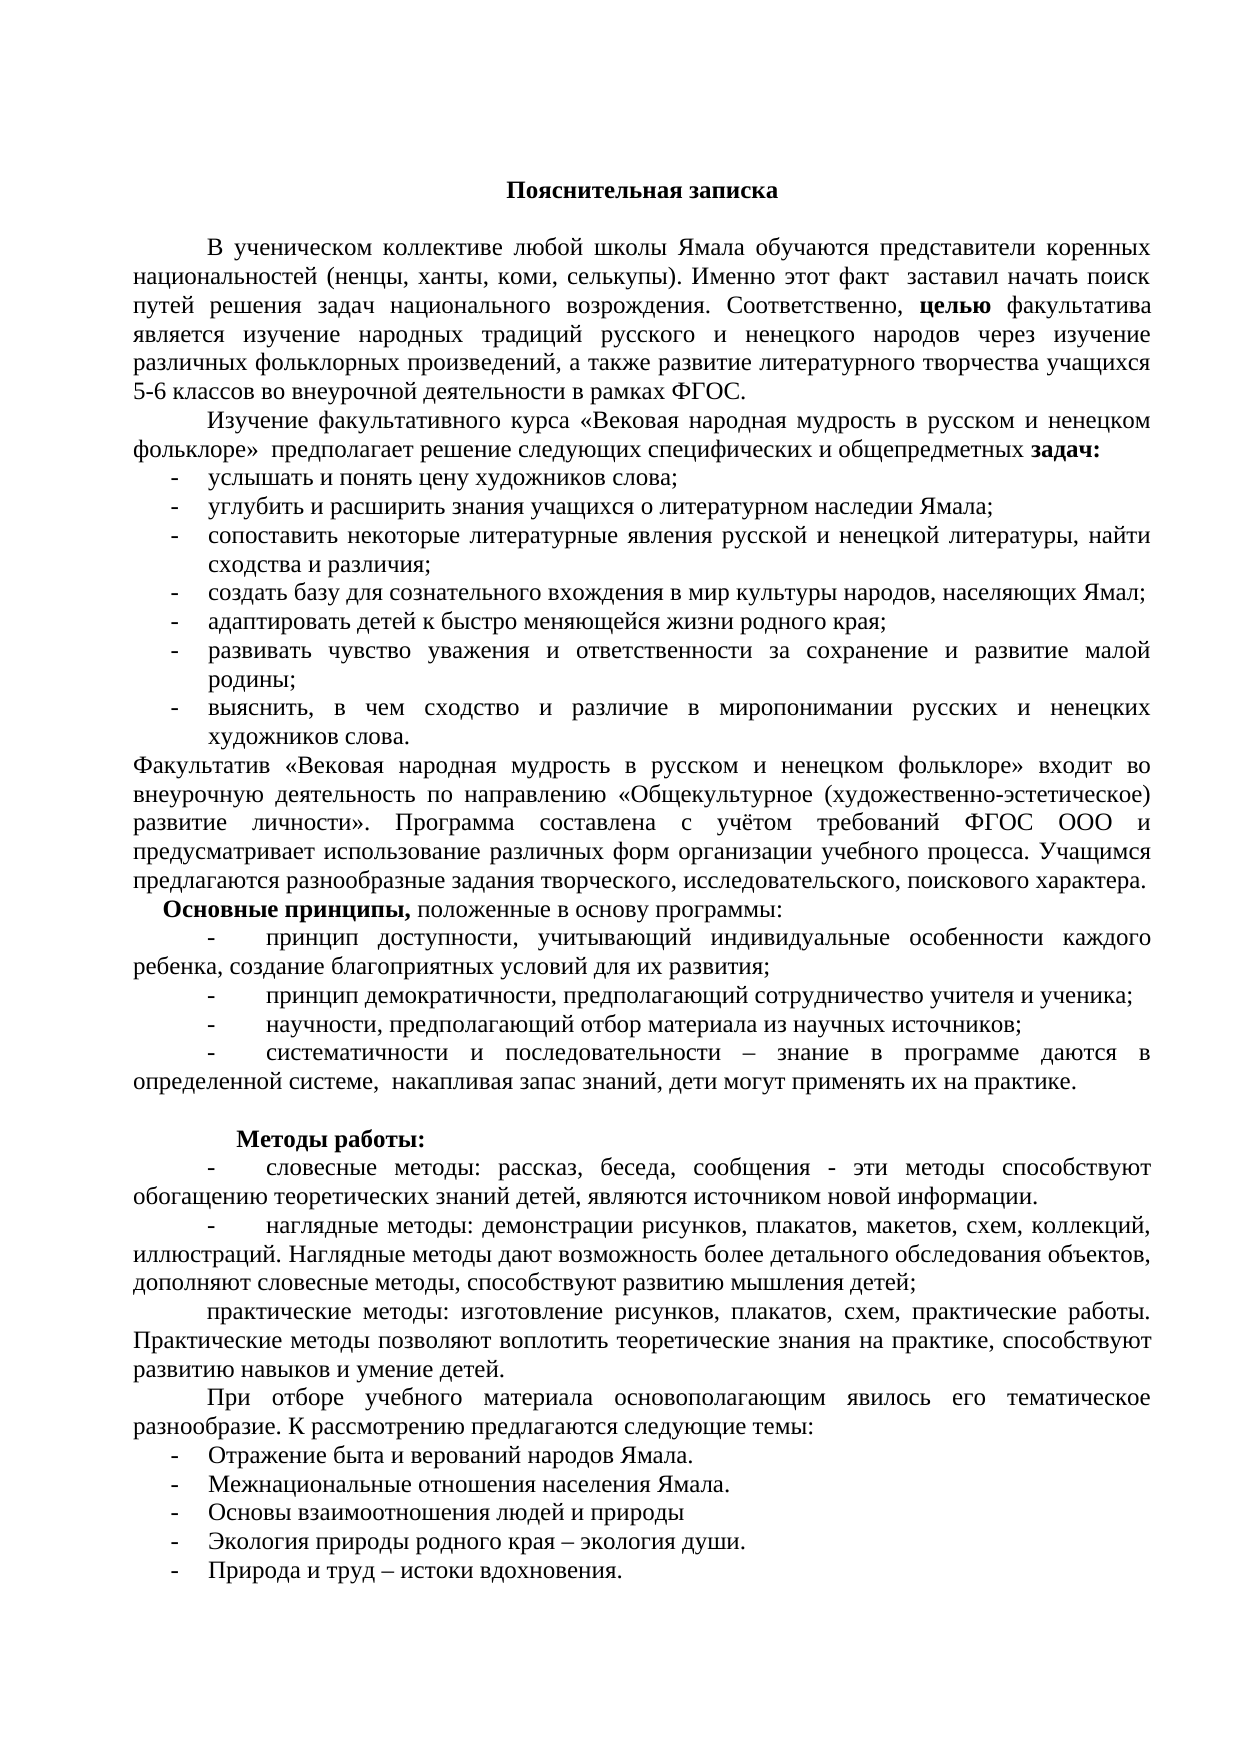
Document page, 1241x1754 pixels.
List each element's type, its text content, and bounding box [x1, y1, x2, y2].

list адаптировать детей к быстро меняющейся жизни родного края; [170, 606, 1152, 635]
list систематичности и последовательности – знание в программе даются в определенной системе, накапливая запас знаний, дети могут применять их на практике. [133, 1037, 1152, 1095]
text В ученическом коллективе любой школы Ямала обучаются представители коренных национальностей (ненцы, ханты, коми, селькупы). Именно этот факт заставил начать поиск путей решения задач национального возрождения. Соответственно, целью факультатива является изучение народных традиций русского и ненецкого народов через изучение различных фольклорных произведений, а также развитие литературного творчества учащихся 5-6 классов во внеурочной деятельности в рамках ФГОС. [133, 232, 1152, 405]
list принцип доступности, учитывающий индивидуальные особенности каждого ребенка, создание благоприятных условий для их развития; [133, 922, 1152, 980]
list выяснить, в чем сходство и различие в миропонимании русских и ненецких художников слова. [170, 692, 1152, 750]
text Пояснительная записка [133, 176, 1152, 204]
list Основы взаимоотношения людей и природы [170, 1497, 1152, 1526]
text При отборе учебного материала основополагающим явилось его тематическое разнообразие. К рассмотрению предлагаются следующие темы: [133, 1382, 1152, 1440]
list Межнациональные отношения населения Ямала. [170, 1469, 1152, 1497]
list Природа и труд – истоки вдохновения. [170, 1555, 1152, 1584]
text Факультатив «Вековая народная мудрость в русском и ненецком фольклоре» входит во внеурочную деятельность по направлению «Общекультурное (художественно-эстетическое) развитие личности». Программа составлена с учётом требований ФГОС ООО и предусматривает использование различных форм организации учебного процесса. Учащимся предлагаются разнообразные задания творческого, исследовательского, поискового характера. [133, 750, 1152, 894]
text Методы работы: [162, 1124, 1152, 1152]
list наглядные методы: демонстрации рисунков, плакатов, макетов, схем, коллекций, иллюстраций. Наглядные методы дают возможность более детального обследования объектов, дополняют словесные методы, способствуют развитию мышления детей; [133, 1210, 1152, 1296]
text практические методы: изготовление рисунков, плакатов, схем, практические работы. Практические методы позволяют воплотить теоретические знания на практике, способствуют развитию навыков и умение детей. [133, 1296, 1152, 1382]
list развивать чувство уважения и ответственности за сохранение и развитие малой родины; [170, 635, 1152, 692]
list сопоставить некоторые литературные явления русской и ненецкой литературы, найти сходства и различия; [170, 520, 1152, 577]
list словесные методы: рассказ, беседа, сообщения - эти методы способствуют обогащению теоретических знаний детей, являются источником новой информации. [133, 1152, 1152, 1210]
list научности, предполагающий отбор материала из научных источников; [133, 1009, 1152, 1037]
text Изучение факультативного курса «Вековая народная мудрость в русском и ненецком фольклоре» предполагает решение следующих специфических и общепредметных задач: [133, 405, 1152, 462]
list услышать и понять цену художников слова; [170, 462, 1152, 491]
list Экология природы родного края – экология души. [170, 1526, 1152, 1555]
list принцип демократичности, предполагающий сотрудничество учителя и ученика; [133, 980, 1152, 1009]
list Отражение быта и верований народов Ямала. [170, 1440, 1152, 1469]
list создать базу для сознательного вхождения в мир культуры народов, населяющих Ямал; [170, 577, 1152, 606]
text Основные принципы, положенные в основу программы: [162, 894, 1152, 922]
list углубить и расширить знания учащихся о литературном наследии Ямала; [170, 491, 1152, 520]
